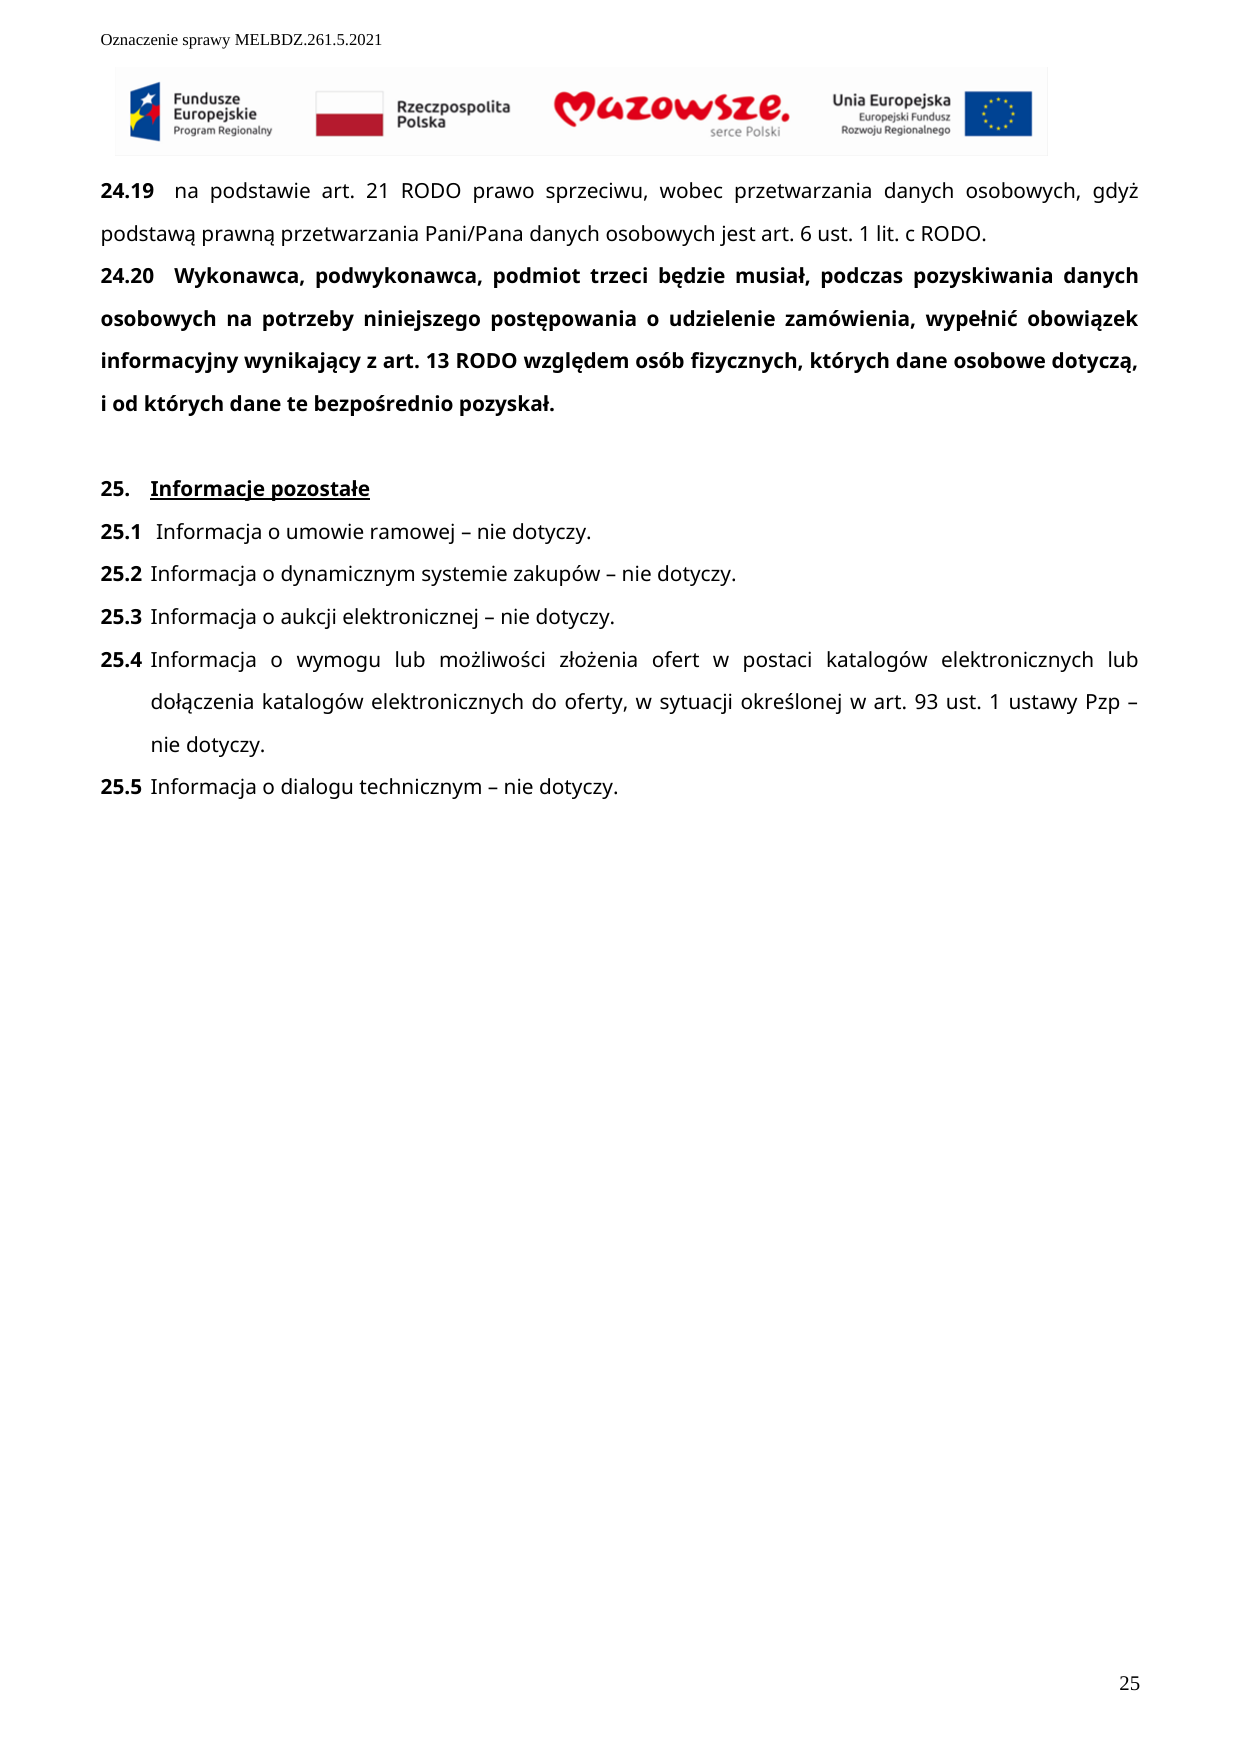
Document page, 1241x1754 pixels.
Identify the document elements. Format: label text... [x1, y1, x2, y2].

picture [100, 67, 1105, 157]
list Informacje pozostałe [100, 474, 1140, 503]
list Informacja o aukcji elektronicznej – nie dotyczy. [100, 602, 1140, 631]
list Informacja o umowie ramowej – nie dotyczy. [100, 517, 1140, 545]
list Informacja o dynamicznym systemie zakupów – nie dotyczy. [100, 559, 1140, 588]
list Wykonawca, podwykonawca, podmiot trzeci będzie musiał, podczas pozyskiwania danych osobowych na potrzeby niniejszego postępowania o udzielenie zamówienia, wypełnić obowiązek informacyjny wynikający z art. 13 RODO względem osób fizycznych, których dane osobowe dotyczą, i od których dane te bezpośrednio pozyskał. [100, 261, 1140, 417]
list Informacja o dialogu technicznym – nie dotyczy. [100, 772, 1140, 801]
list Informacja o wymogu lub możliwości złożenia ofert w postaci katalogów elektronicznych lub dołączenia katalogów elektronicznych do oferty, w sytuacji określonej w art. 93 ust. 1 ustawy Pzp – nie dotyczy. [100, 645, 1140, 758]
list na podstawie art. 21 RODO prawo sprzeciwu, wobec przetwarzania danych osobowych, gdyż podstawą prawną przetwarzania Pani/Pana danych osobowych jest art. 6 ust. 1 lit. c RODO. [100, 176, 1140, 247]
